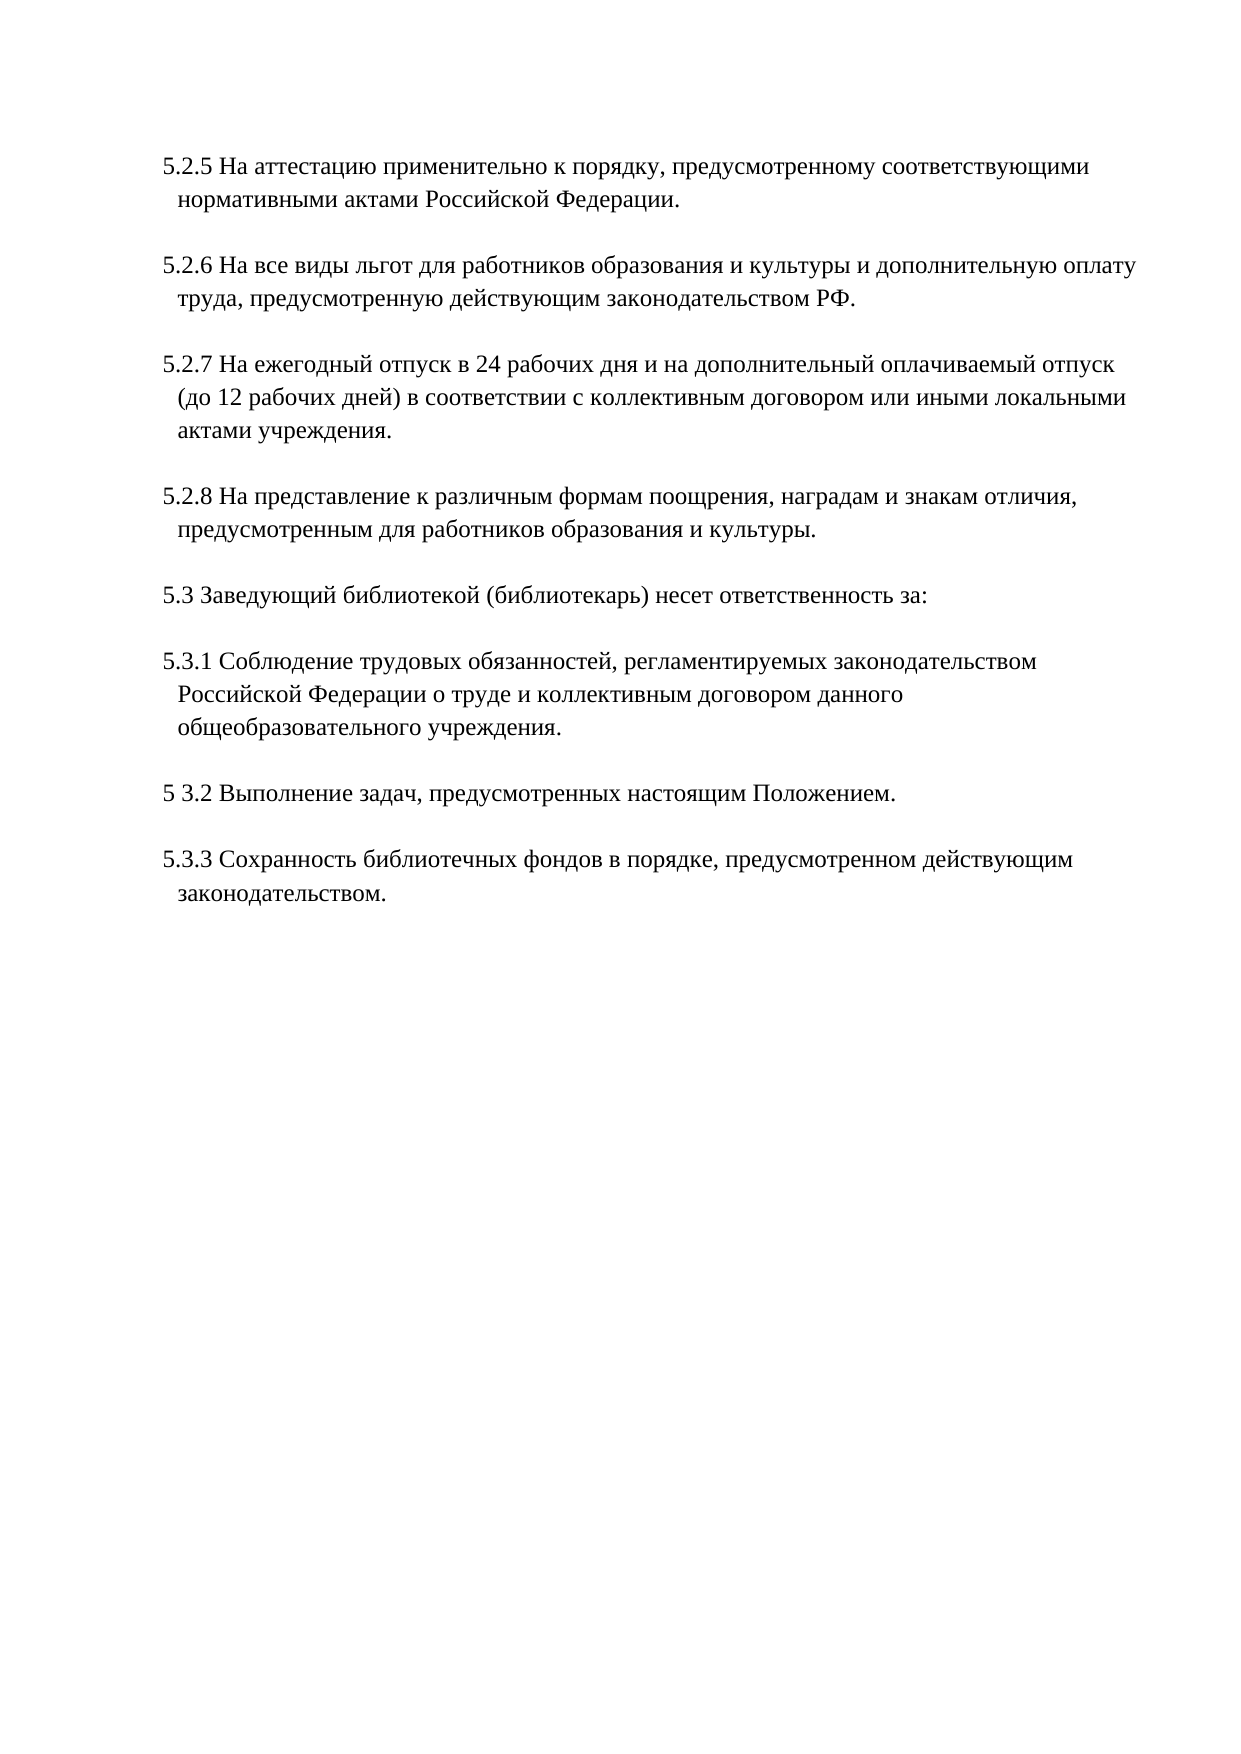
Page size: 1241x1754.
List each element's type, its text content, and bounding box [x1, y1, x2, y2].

text 5.2.5 На аттестацию применительно к порядку, предусмотренному соответствующими нормативными актами Российской Федерации. [162, 151, 1152, 213]
text 5.2.7 На ежегодный отпуск в 24 рабочих дня и на дополнительный оплачиваемый отпуск (до 12 рабочих дней) в соответствии с коллективным договором или иными локальными актами учреждения. [162, 349, 1152, 444]
text 5 3.2 Выполнение задач, предусмотренных настоящим Положением. [162, 778, 1152, 807]
text 5.3 Заведующий библиотекой (библиотекарь) несет ответственность за: [162, 580, 1152, 609]
text 5.3.3 Сохранность библиотечных фондов в порядке, предусмотренном действующим законодательством. [162, 844, 1152, 906]
text 5.2.6 На все виды льгот для работников образования и культуры и дополнительную оплату труда, предусмотренную действующим законодательством РФ. [162, 250, 1152, 312]
text 5.3.1 Соблюдение трудовых обязанностей, регламентируемых законодательством Российской Федерации о труде и коллективным договором данного общеобразовательного учреждения. [162, 646, 1152, 741]
text 5.2.8 На представление к различным формам поощрения, наградам и знакам отличия, предусмотренным для работников образования и культуры. [162, 481, 1152, 543]
